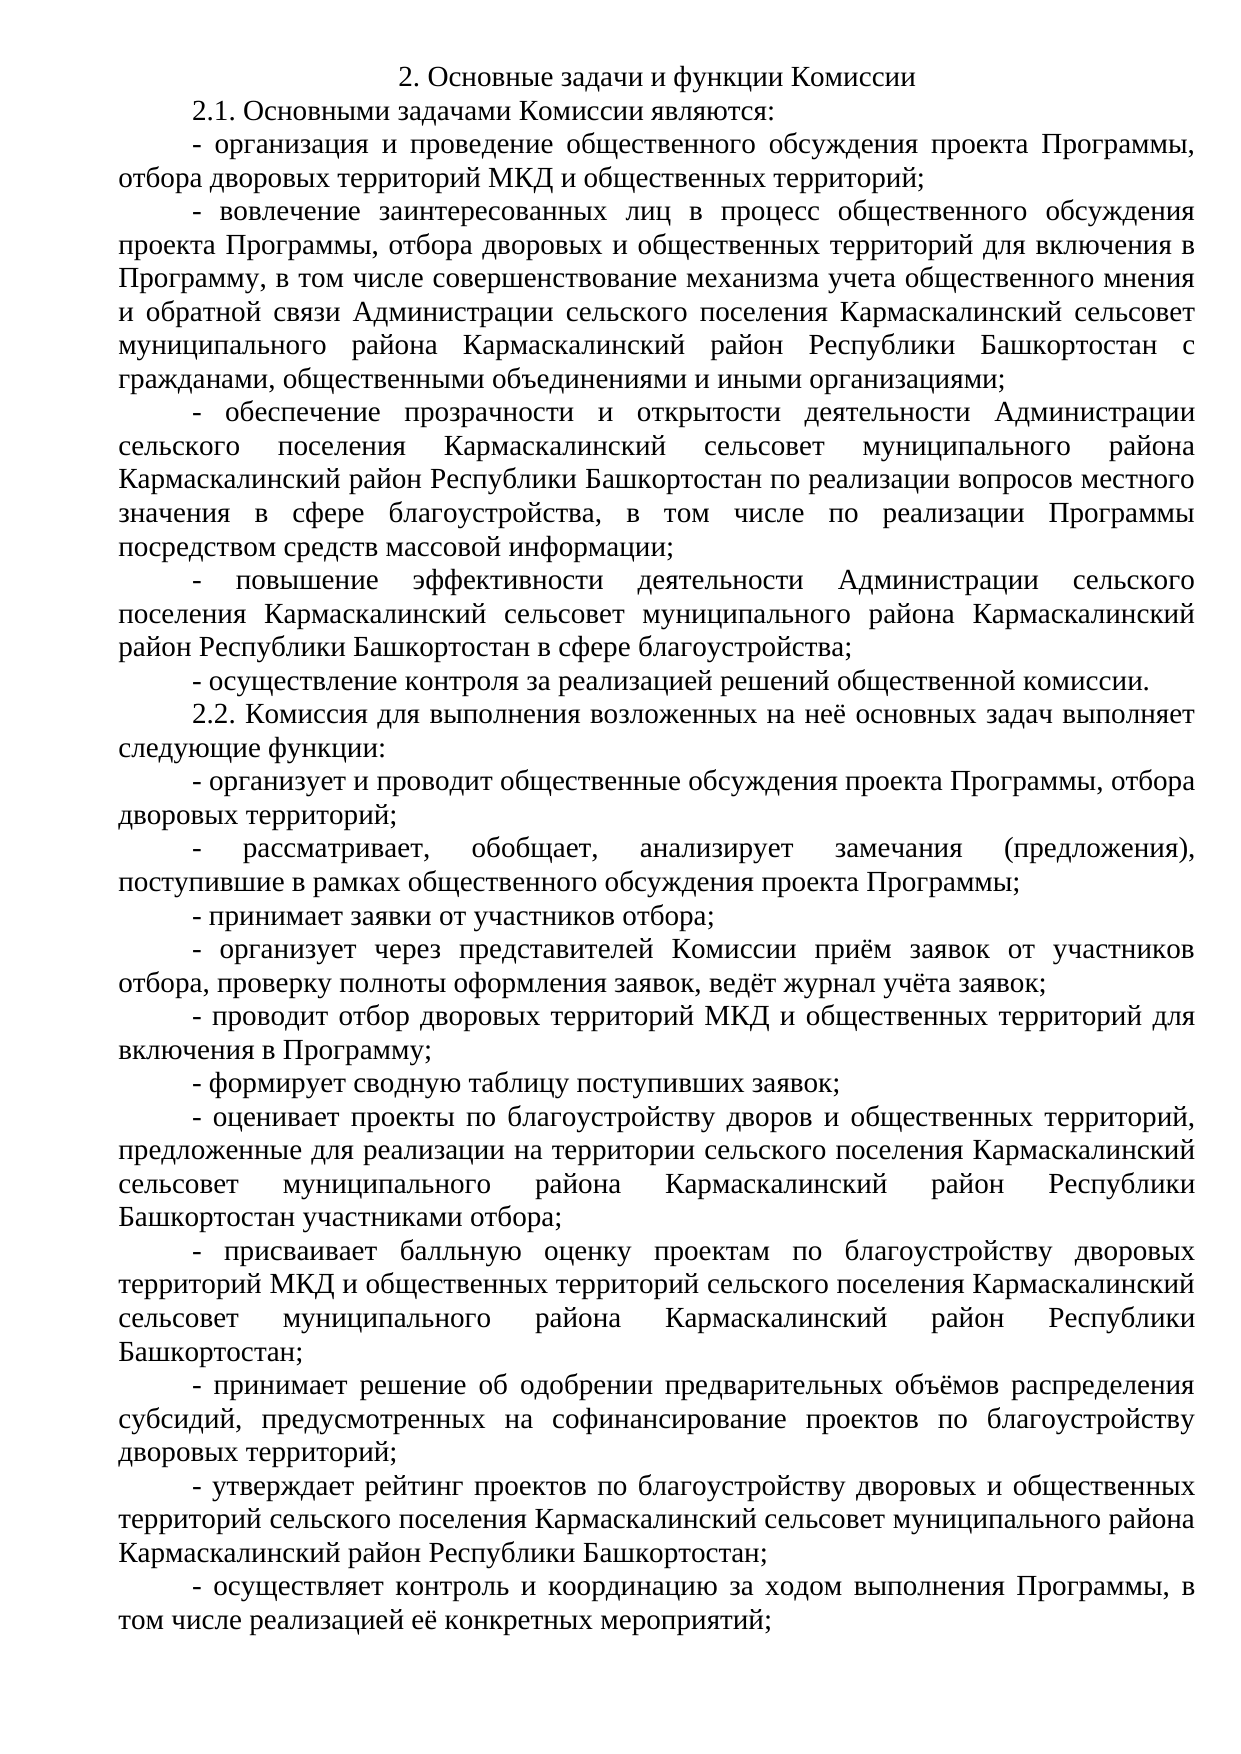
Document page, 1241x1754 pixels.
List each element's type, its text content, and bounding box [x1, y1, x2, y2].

text 2.2. Комиссия для выполнения возложенных на неё основных задач выполняет следующие функции: [118, 696, 1196, 763]
text - организует через представителей Комиссии приём заявок от участников отбора, проверку полноты оформления заявок, ведёт журнал учёта заявок; [118, 931, 1196, 998]
text - принимает решение об одобрении предварительных объёмов распределения субсидий, предусмотренных на софинансирование проектов по благоустройству дворовых территорий; [118, 1367, 1196, 1468]
text - осуществляет контроль и координацию за ходом выполнения Программы, в том числе реализацией её конкретных мероприятий; [118, 1568, 1196, 1636]
text - оценивает проекты по благоустройству дворов и общественных территорий, предложенные для реализации на территории сельского поселения Кармаскалинский сельсовет муниципального района Кармаскалинский район Республики Башкортостан участниками отбора; [118, 1099, 1196, 1233]
text - организует и проводит общественные обсуждения проекта Программы, отбора дворовых территорий; [118, 763, 1196, 831]
text - вовлечение заинтересованных лиц в процесс общественного обсуждения проекта Программы, отбора дворовых и общественных территорий для включения в Программу, в том числе совершенствование механизма учета общественного мнения и обратной связи Администрации сельского поселения Кармаскалинский сельсовет муниципального района Кармаскалинский район Республики Башкортостан с гражданами, общественными объединениями и иными организациями; [118, 193, 1196, 394]
text - организация и проведение общественного обсуждения проекта Программы, отбора дворовых территорий МКД и общественных территорий; [118, 126, 1196, 193]
text 2. Основные задачи и функции Комиссии [118, 59, 1196, 93]
text 2.1. Основными задачами Комиссии являются: [118, 93, 1196, 126]
text - проводит отбор дворовых территорий МКД и общественных территорий для включения в Программу; [118, 998, 1196, 1065]
text - повышение эффективности деятельности Администрации сельского поселения Кармаскалинский сельсовет муниципального района Кармаскалинский район Республики Башкортостан в сфере благоустройства; [118, 562, 1196, 663]
text - принимает заявки от участников отбора; [118, 898, 1196, 931]
text - присваивает балльную оценку проектам по благоустройству дворовых территорий МКД и общественных территорий сельского поселения Кармаскалинский сельсовет муниципального района Кармаскалинский район Республики Башкортостан; [118, 1233, 1196, 1367]
text - рассматривает, обобщает, анализирует замечания (предложения), поступившие в рамках общественного обсуждения проекта Программы; [118, 831, 1196, 898]
text - утверждает рейтинг проектов по благоустройству дворовых и общественных территорий сельского поселения Кармаскалинский сельсовет муниципального района Кармаскалинский район Республики Башкортостан; [118, 1468, 1196, 1568]
text - обеспечение прозрачности и открытости деятельности Администрации сельского поселения Кармаскалинский сельсовет муниципального района Кармаскалинский район Республики Башкортостан по реализации вопросов местного значения в сфере благоустройства, в том числе по реализации Программы посредством средств массовой информации; [118, 394, 1196, 562]
text - осуществление контроля за реализацией решений общественной комиссии. [118, 663, 1196, 696]
text - формирует сводную таблицу поступивших заявок; [118, 1065, 1196, 1099]
